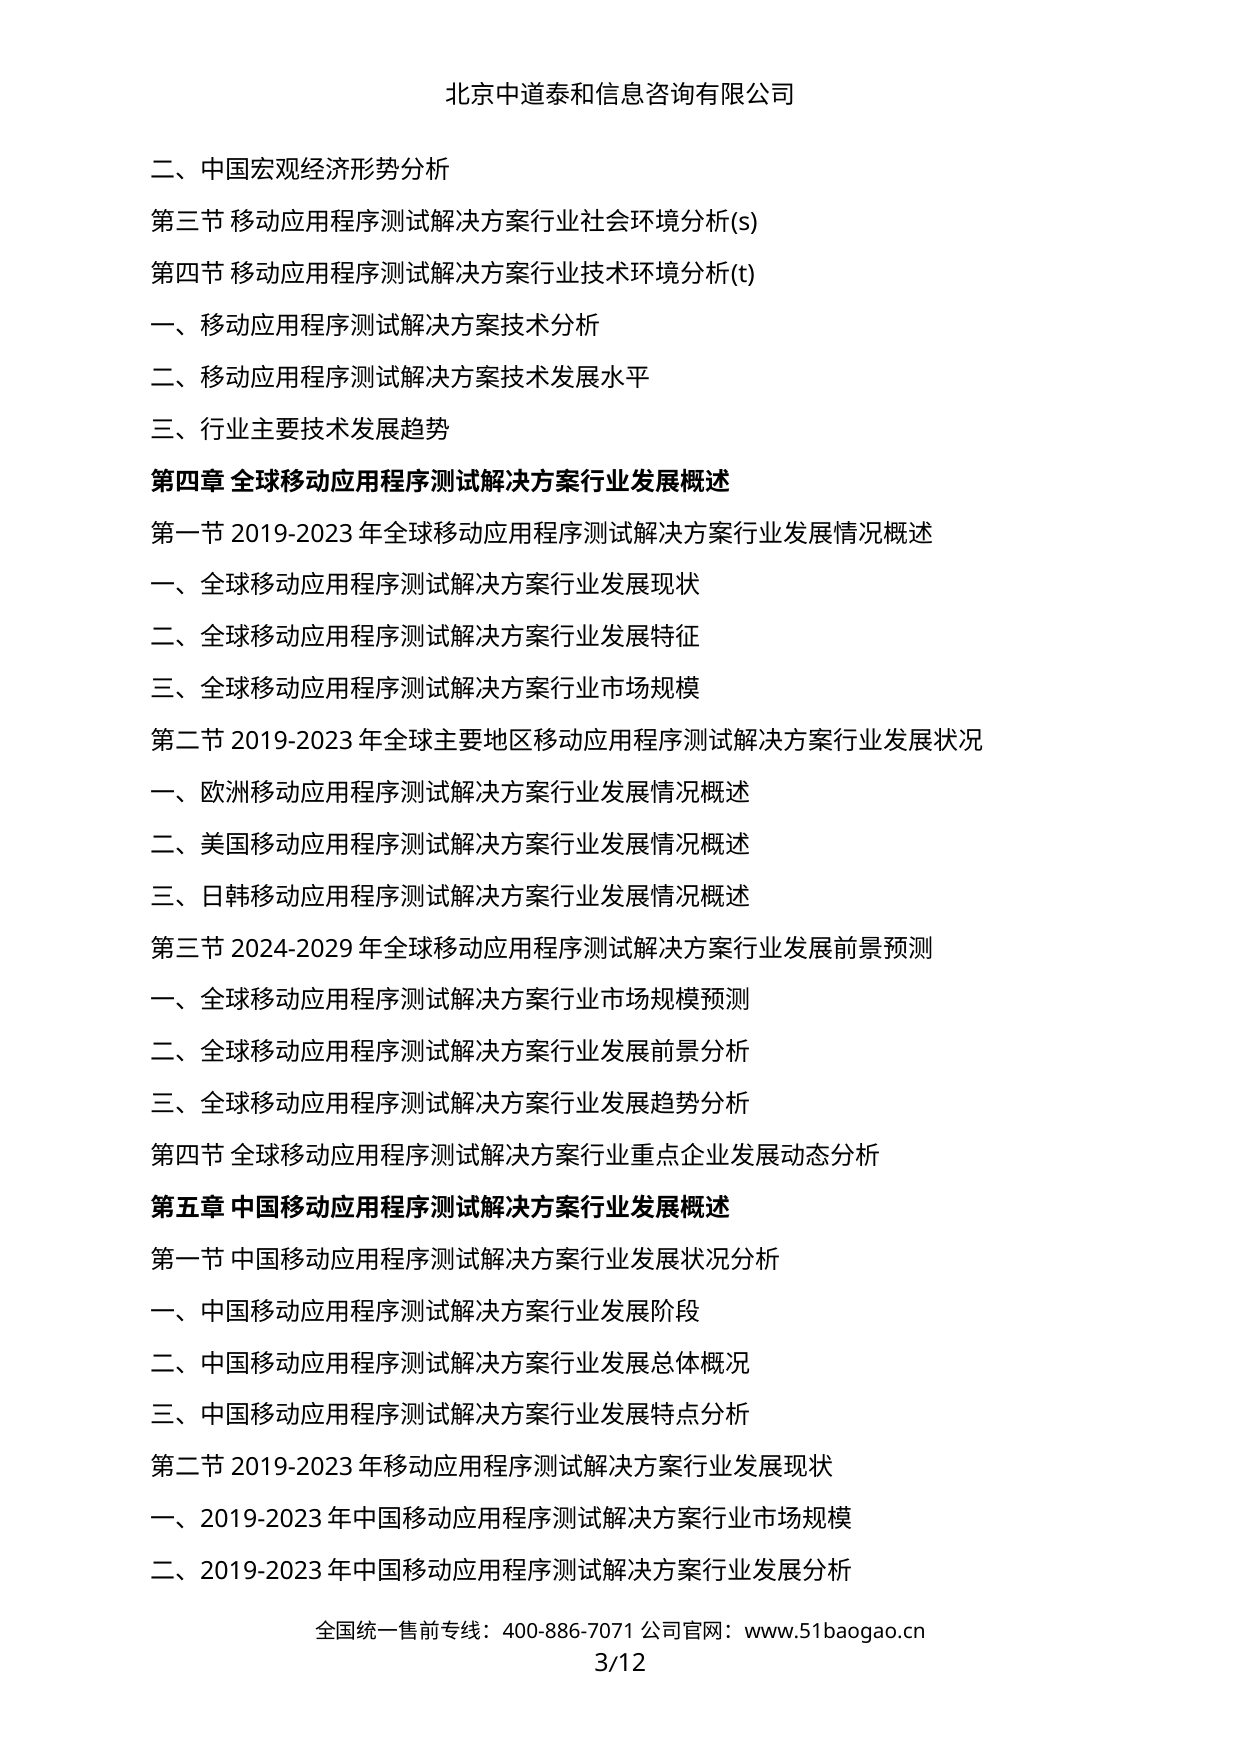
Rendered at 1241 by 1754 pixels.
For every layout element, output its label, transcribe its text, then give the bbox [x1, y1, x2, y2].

text 第四节 全球移动应用程序测试解决方案行业重点企业发展动态分析 [150, 1136, 1090, 1172]
text 二、2019-2023年中国移动应用程序测试解决方案行业发展分析 [150, 1551, 1090, 1587]
text 一、全球移动应用程序测试解决方案行业市场规模预测 [150, 980, 1090, 1016]
text 第五章 中国移动应用程序测试解决方案行业发展概述 [150, 1187, 1090, 1224]
text 三、全球移动应用程序测试解决方案行业市场规模 [150, 669, 1090, 705]
text 三、中国移动应用程序测试解决方案行业发展特点分析 [150, 1395, 1090, 1431]
text 二、全球移动应用程序测试解决方案行业发展特征 [150, 617, 1090, 653]
text 三、行业主要技术发展趋势 [150, 409, 1090, 446]
text 三、日韩移动应用程序测试解决方案行业发展情况概述 [150, 876, 1090, 912]
text 一、欧洲移动应用程序测试解决方案行业发展情况概述 [150, 772, 1090, 809]
text 二、中国宏观经济形势分析 [150, 150, 1090, 186]
text 二、全球移动应用程序测试解决方案行业发展前景分析 [150, 1032, 1090, 1068]
text 第四章 全球移动应用程序测试解决方案行业发展概述 [150, 461, 1090, 497]
text 第一节 2019-2023年全球移动应用程序测试解决方案行业发展情况概述 [150, 513, 1090, 549]
text 第二节 2019-2023年移动应用程序测试解决方案行业发展现状 [150, 1447, 1090, 1483]
text 二、中国移动应用程序测试解决方案行业发展总体概况 [150, 1343, 1090, 1379]
text 一、移动应用程序测试解决方案技术分析 [150, 306, 1090, 342]
text 一、中国移动应用程序测试解决方案行业发展阶段 [150, 1291, 1090, 1327]
text 第三节 2024-2029年全球移动应用程序测试解决方案行业发展前景预测 [150, 928, 1090, 964]
text 二、美国移动应用程序测试解决方案行业发展情况概述 [150, 824, 1090, 861]
text 第四节 移动应用程序测试解决方案行业技术环境分析(t) [150, 254, 1090, 290]
text 三、全球移动应用程序测试解决方案行业发展趋势分析 [150, 1084, 1090, 1120]
text 一、全球移动应用程序测试解决方案行业发展现状 [150, 565, 1090, 601]
text 一、2019-2023年中国移动应用程序测试解决方案行业市场规模 [150, 1499, 1090, 1535]
text 二、移动应用程序测试解决方案技术发展水平 [150, 357, 1090, 394]
text 第二节 2019-2023年全球主要地区移动应用程序测试解决方案行业发展状况 [150, 721, 1090, 757]
text 第三节 移动应用程序测试解决方案行业社会环境分析(s) [150, 202, 1090, 238]
text 第一节 中国移动应用程序测试解决方案行业发展状况分析 [150, 1239, 1090, 1276]
